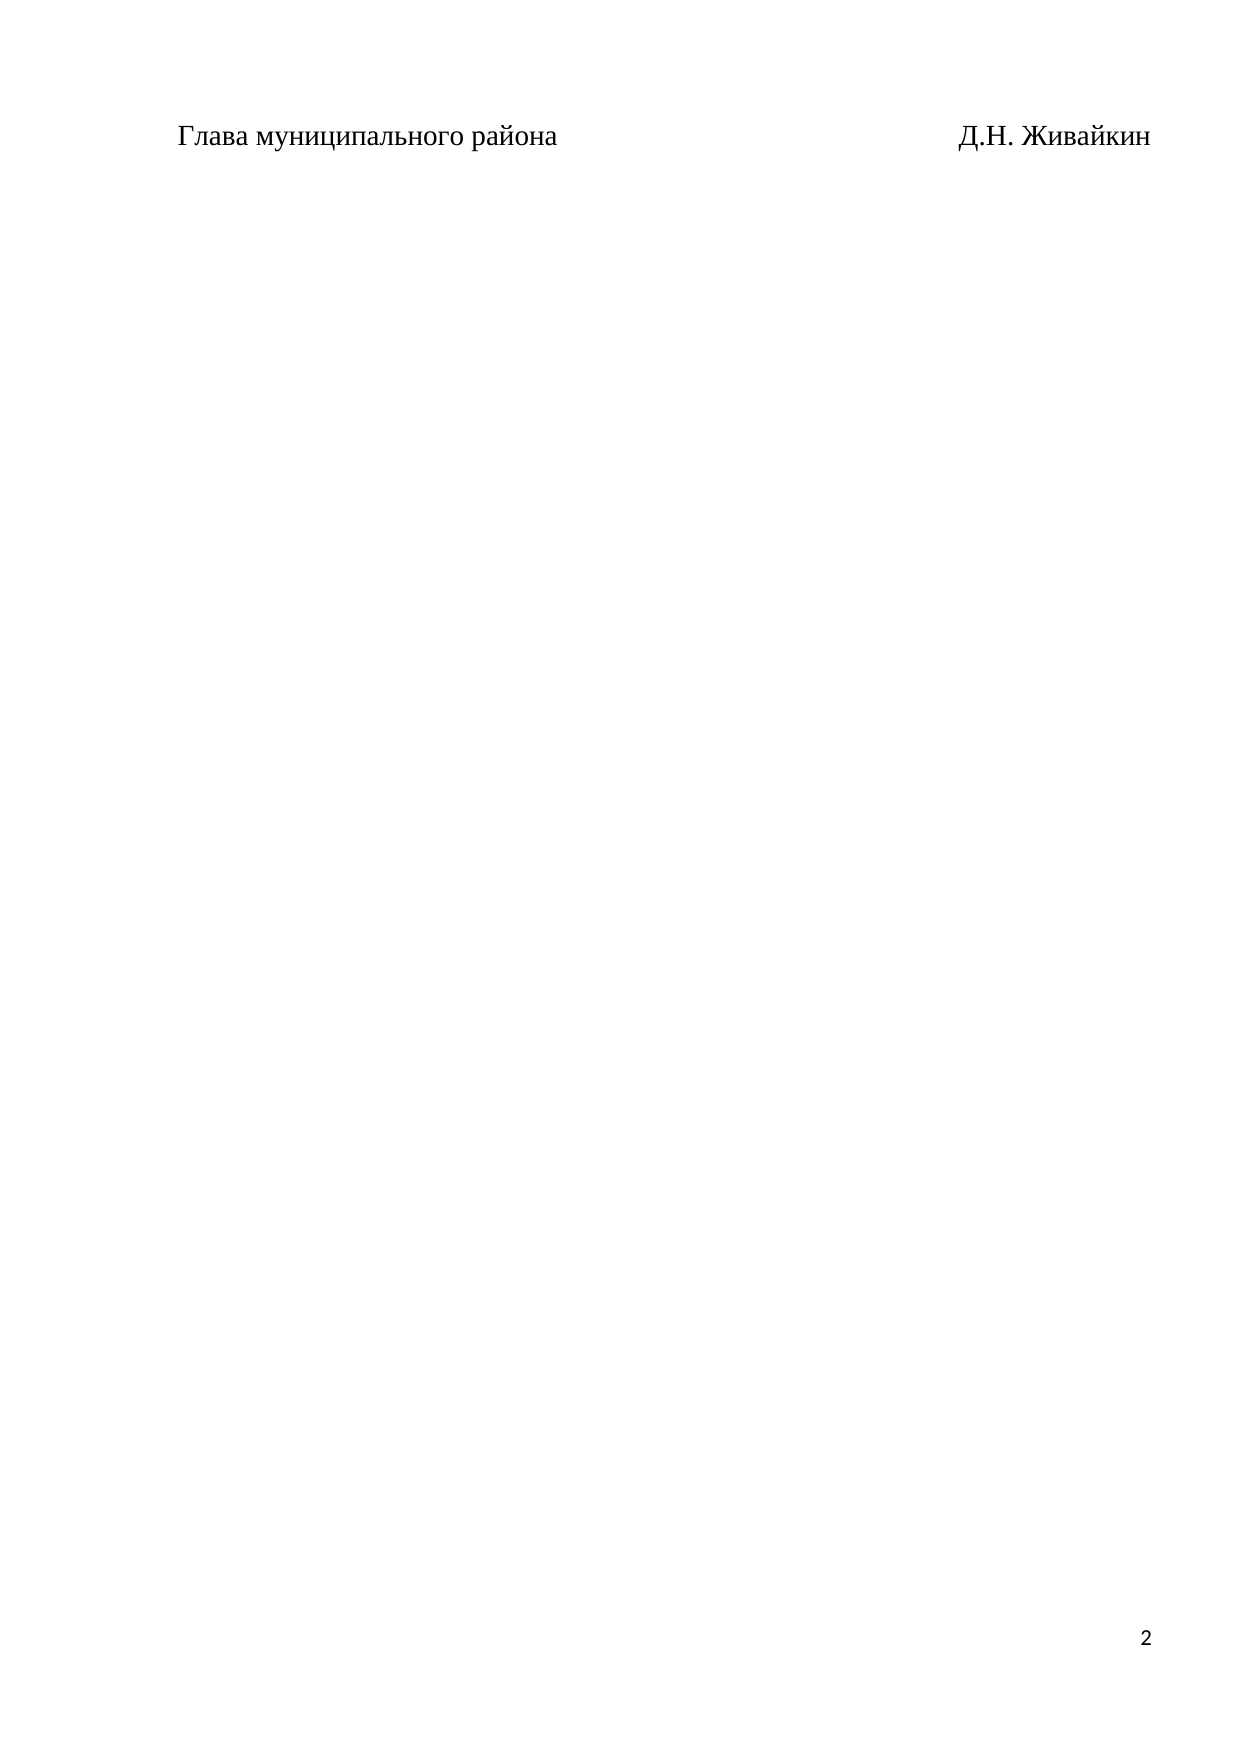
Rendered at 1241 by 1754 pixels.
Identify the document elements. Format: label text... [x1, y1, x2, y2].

text Глава муниципального района Д.Н. Живайкин [177, 118, 1152, 152]
